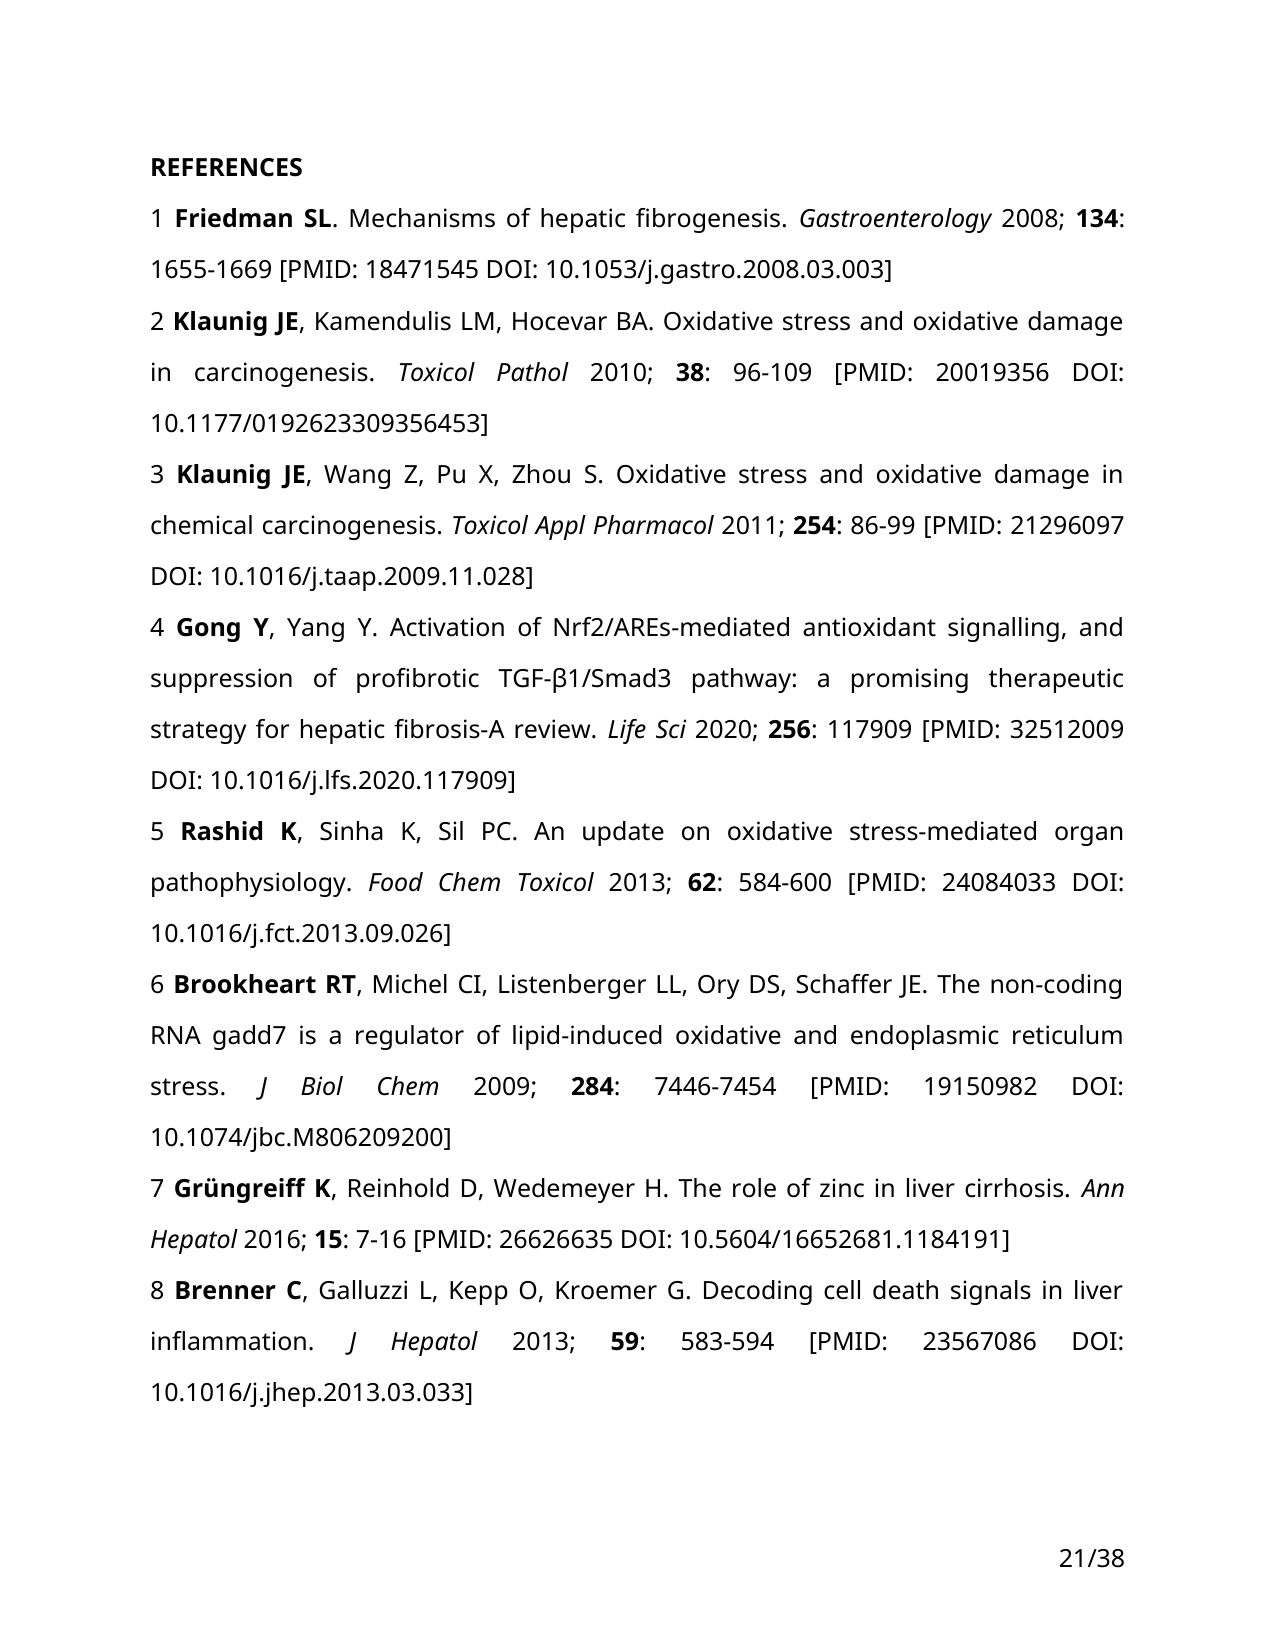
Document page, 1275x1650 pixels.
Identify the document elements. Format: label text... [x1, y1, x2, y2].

text 2 Klaunig JE, Kamendulis LM, Hocevar BA. Oxidative stress and oxidative damage in carcinogenesis. Toxicol Pathol 2010; 38: 96-109 [PMID: 20019356 DOI: 10.1177/0192623309356453] [150, 303, 1125, 439]
text 1 Friedman SL. Mechanisms of hepatic fibrogenesis. Gastroenterology 2008; 134: 1655-1669 [PMID: 18471545 DOI: 10.1053/j.gastro.2008.03.003] [150, 201, 1125, 286]
text 5 Rashid K, Sinha K, Sil PC. An update on oxidative stress-mediated organ pathophysiology. Food Chem Toxicol 2013; 62: 584-600 [PMID: 24084033 DOI: 10.1016/j.fct.2013.09.026] [150, 813, 1125, 950]
text 3 Klaunig JE, Wang Z, Pu X, Zhou S. Oxidative stress and oxidative damage in chemical carcinogenesis. Toxicol Appl Pharmacol 2011; 254: 86-99 [PMID: 21296097 DOI: 10.1016/j.taap.2009.11.028] [150, 456, 1125, 592]
text 6 Brookheart RT, Michel CI, Listenberger LL, Ory DS, Schaffer JE. The non-coding RNA gadd7 is a regulator of lipid-induced oxidative and endoplasmic reticulum stress. J Biol Chem 2009; 284: 7446-7454 [PMID: 19150982 DOI: 10.1074/jbc.M806209200] [150, 967, 1125, 1154]
text 7 Grüngreiff K, Reinhold D, Wedemeyer H. The role of zinc in liver cirrhosis. Ann Hepatol 2016; 15: 7-16 [PMID: 26626635 DOI: 10.5604/16652681.1184191] [150, 1171, 1125, 1256]
text 4 Gong Y, Yang Y. Activation of Nrf2/AREs-mediated antioxidant signalling, and suppression of profibrotic TGF-β1/Smad3 pathway: a promising therapeutic strategy for hepatic fibrosis-A review. Life Sci 2020; 256: 117909 [PMID: 32512009 DOI: 10.1016/j.lfs.2020.117909] [150, 609, 1125, 797]
text REFERENCES [150, 150, 1125, 184]
text 8 Brenner C, Galluzzi L, Kepp O, Kroemer G. Decoding cell death signals in liver inflammation. J Hepatol 2013; 59: 583-594 [PMID: 23567086 DOI: 10.1016/j.jhep.2013.03.033] [150, 1273, 1125, 1409]
